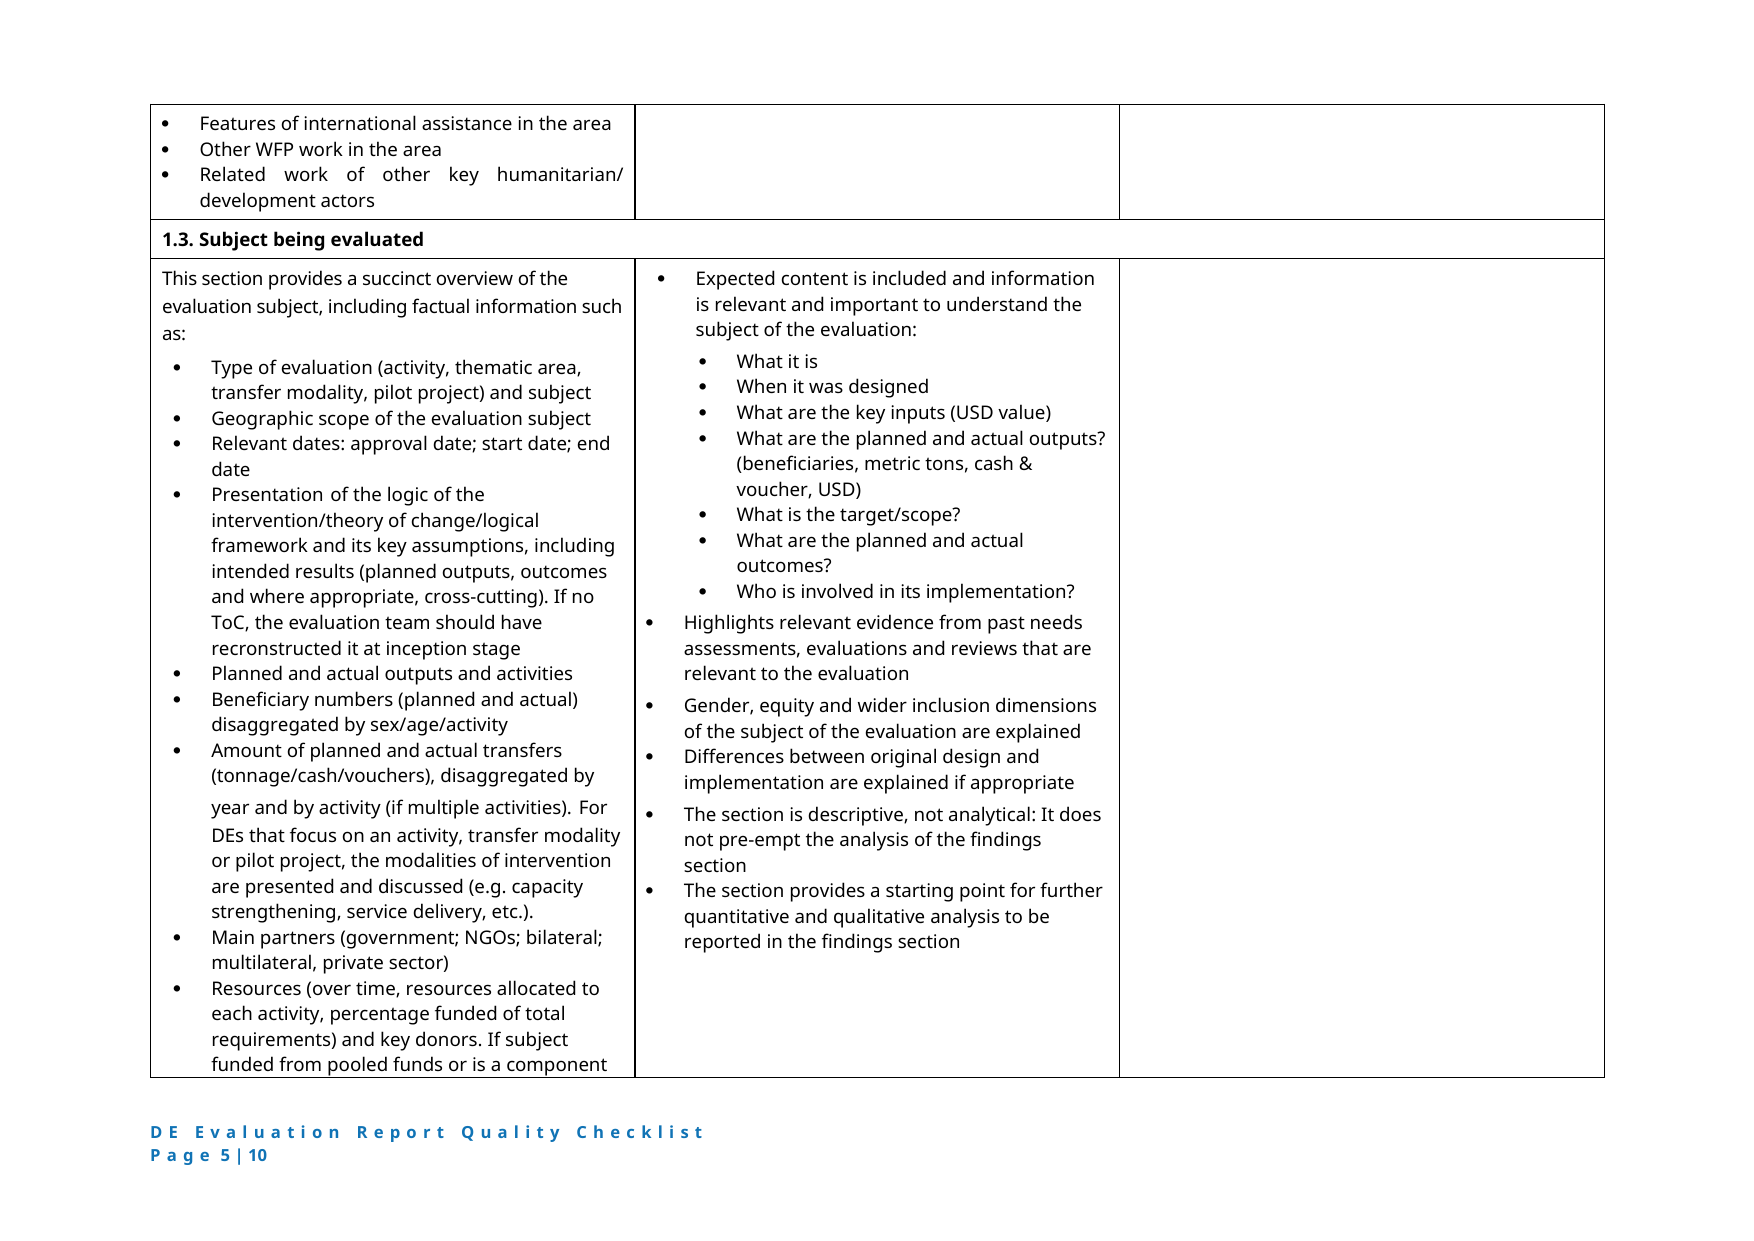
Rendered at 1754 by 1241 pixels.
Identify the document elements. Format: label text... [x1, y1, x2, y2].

table_cell [1120, 259, 1604, 1077]
table_cell 1.3. Subject being evaluated [151, 220, 1604, 258]
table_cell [151, 259, 634, 1077]
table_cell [151, 105, 634, 219]
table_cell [636, 259, 1119, 1077]
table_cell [636, 105, 1119, 219]
table_cell [1120, 105, 1604, 219]
